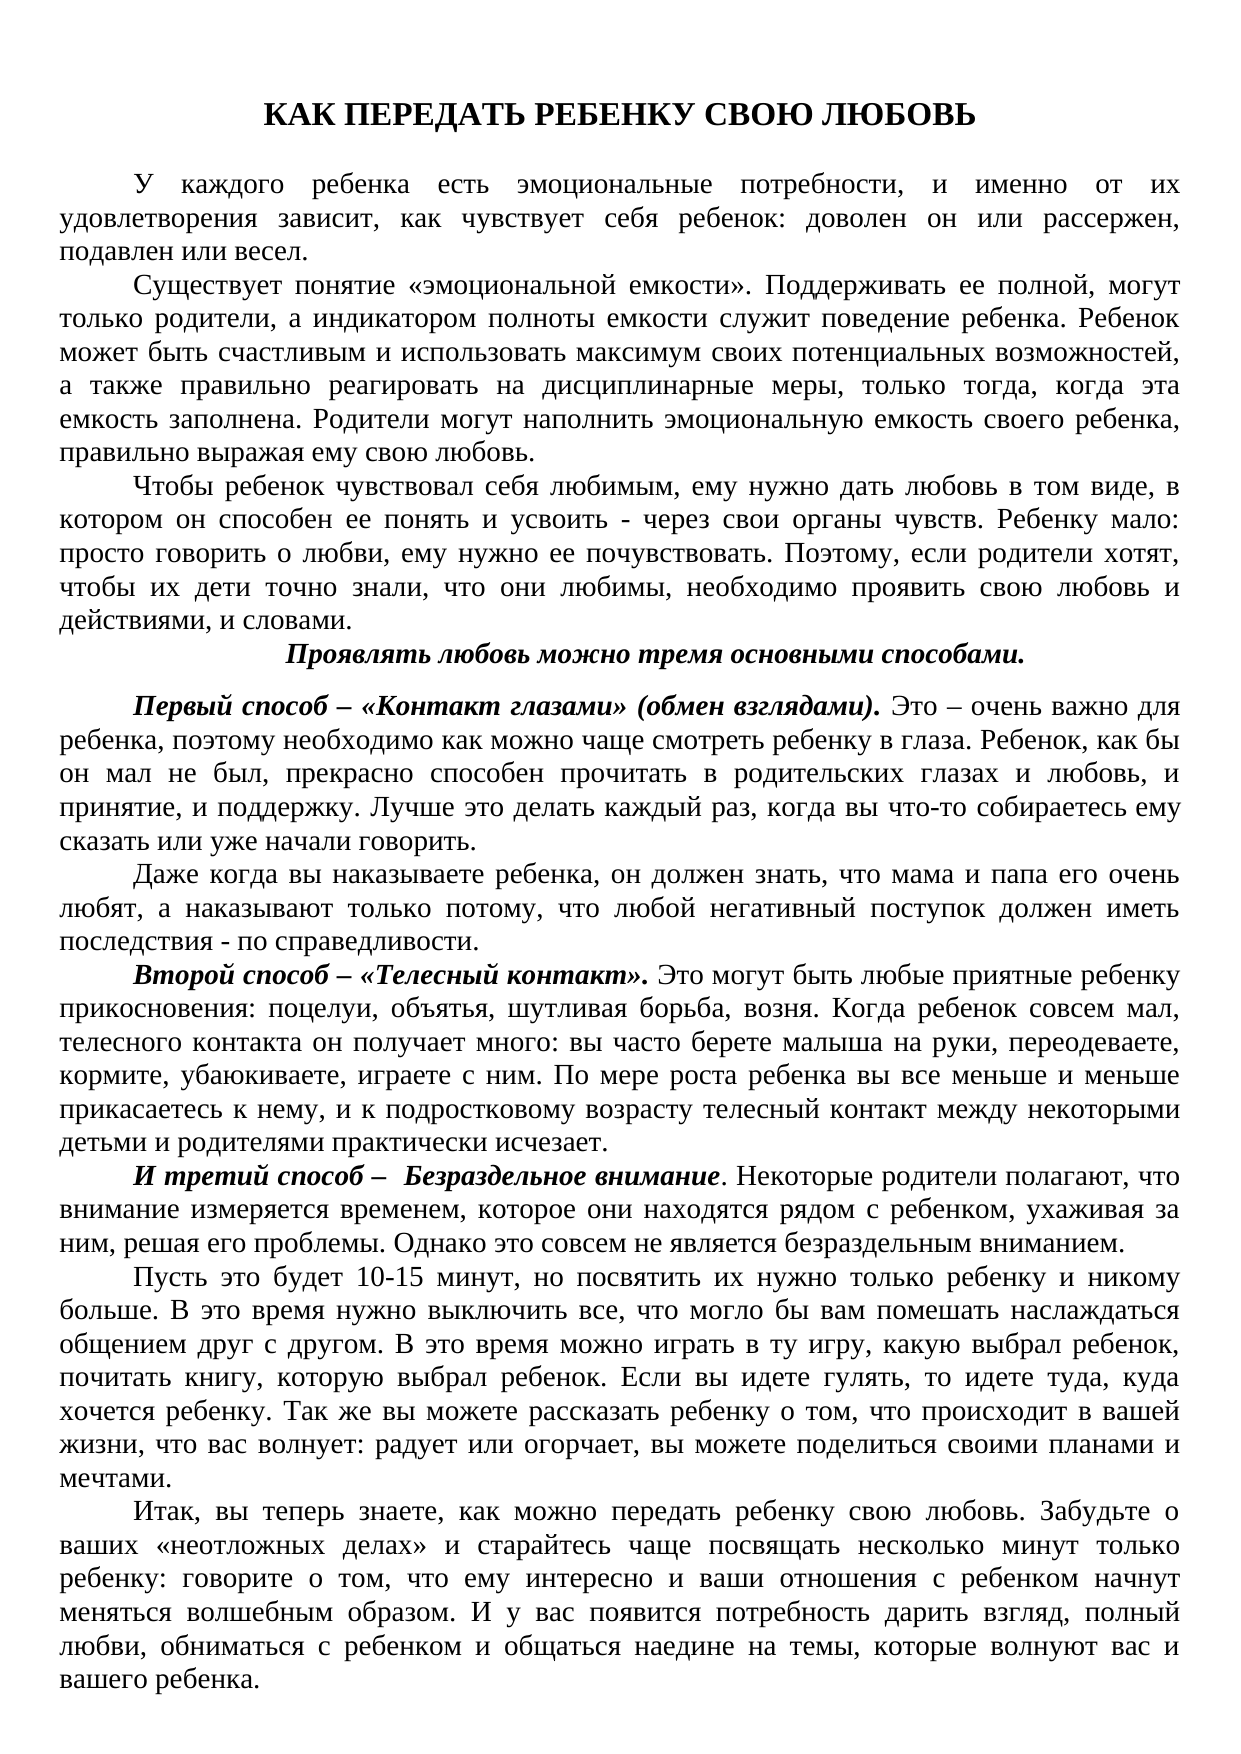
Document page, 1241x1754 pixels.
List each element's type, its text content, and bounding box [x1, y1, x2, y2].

text Пусть это будет 10-15 минут, но посвятить их нужно только ребенку и никому больше. В это время нужно выключить все, что могло бы вам помешать наслаждаться общением друг с другом. В это время можно играть в ту игру, какую выбрал ребенок, почитать книгу, которую выбрал ребенок. Если вы идете гулять, то идете туда, куда хочется ребенку. Так же вы можете рассказать ребенку о том, что происходит в вашей жизни, что вас волнует: радует или огорчает, вы можете поделиться своими планами и мечтами. [59, 1259, 1181, 1493]
text Первый способ – «Контакт глазами» (обмен взглядами). Это – очень важно для ребенка, поэтому необходимо как можно чаще смотреть ребенку в глаза. Ребенок, как бы он мал не был, прекрасно способен прочитать в родительских глазах и любовь, и принятие, и поддержку. Лучше это делать каждый раз, когда вы что-то собираетесь ему сказать или уже начали говорить. [59, 688, 1181, 856]
text Итак, вы теперь знаете, как можно передать ребенку свою любовь. Забудьте о ваших «неотложных делах» и старайтесь чаще посвящать несколько минут только ребенку: говорите о том, что ему интересно и ваши отношения с ребенком начнут меняться волшебным образом. И у вас появится потребность дарить взгляд, полный любви, обниматься с ребенком и общаться наедине на темы, которые волнуют вас и вашего ребенка. [59, 1493, 1181, 1695]
text Проявлять любовь можно тремя основными способами. [59, 636, 1181, 669]
text КАК ПЕРЕДАТЬ РЕБЕНКУ СВОЮ ЛЮБОВЬ [59, 94, 1181, 133]
text Существует понятие «эмоциональной емкости». Поддерживать ее полной, могут только родители, а индикатором полноты емкости служит поведение ребенка. Ребенок может быть счастливым и использовать максимум своих потенциальных возможностей, а также правильно реагировать на дисциплинарные меры, только тогда, когда эта емкость заполнена. Родители могут наполнить эмоциональную емкость своего ребенка, правильно выражая ему свою любовь. [59, 267, 1181, 468]
text Даже когда вы наказываете ребенка, он должен знать, что мама и папа его очень любят, а наказывают только потому, что любой негативный поступок должен иметь последствия - по справедливости. [59, 856, 1181, 957]
text Второй способ – «Телесный контакт». Это могут быть любые приятные ребенку прикосновения: поцелуи, объятья, шутливая борьба, возня. Когда ребенок совсем мал, телесного контакта он получает много: вы часто берете малыша на руки, переодеваете, кормите, убаюкиваете, играете с ним. По мере роста ребенка вы все меньше и меньше прикасаетесь к нему, и к подростковому возрасту телесный контакт между некоторыми детьми и родителями практически исчезает. [59, 957, 1181, 1158]
text И третий способ – Безраздельное внимание. Некоторые родители полагают, что внимание измеряется временем, которое они находятся рядом с ребенком, ухаживая за ним, решая его проблемы. Однако это совсем не является безраздельным вниманием. [59, 1158, 1181, 1259]
text У каждого ребенка есть эмоциональные потребности, и именно от их удовлетворения зависит, как чувствует себя ребенок: доволен он или рассержен, подавлен или весел. [59, 166, 1181, 267]
text Чтобы ребенок чувствовал себя любимым, ему нужно дать любовь в том виде, в котором он способен ее понять и усвоить - через свои органы чувств. Ребенку мало: просто говорить о любви, ему нужно ее почувствовать. Поэтому, если родители хотят, чтобы их дети точно знали, что они любимы, необходимо проявить свою любовь и действиями, и словами. [59, 468, 1181, 636]
